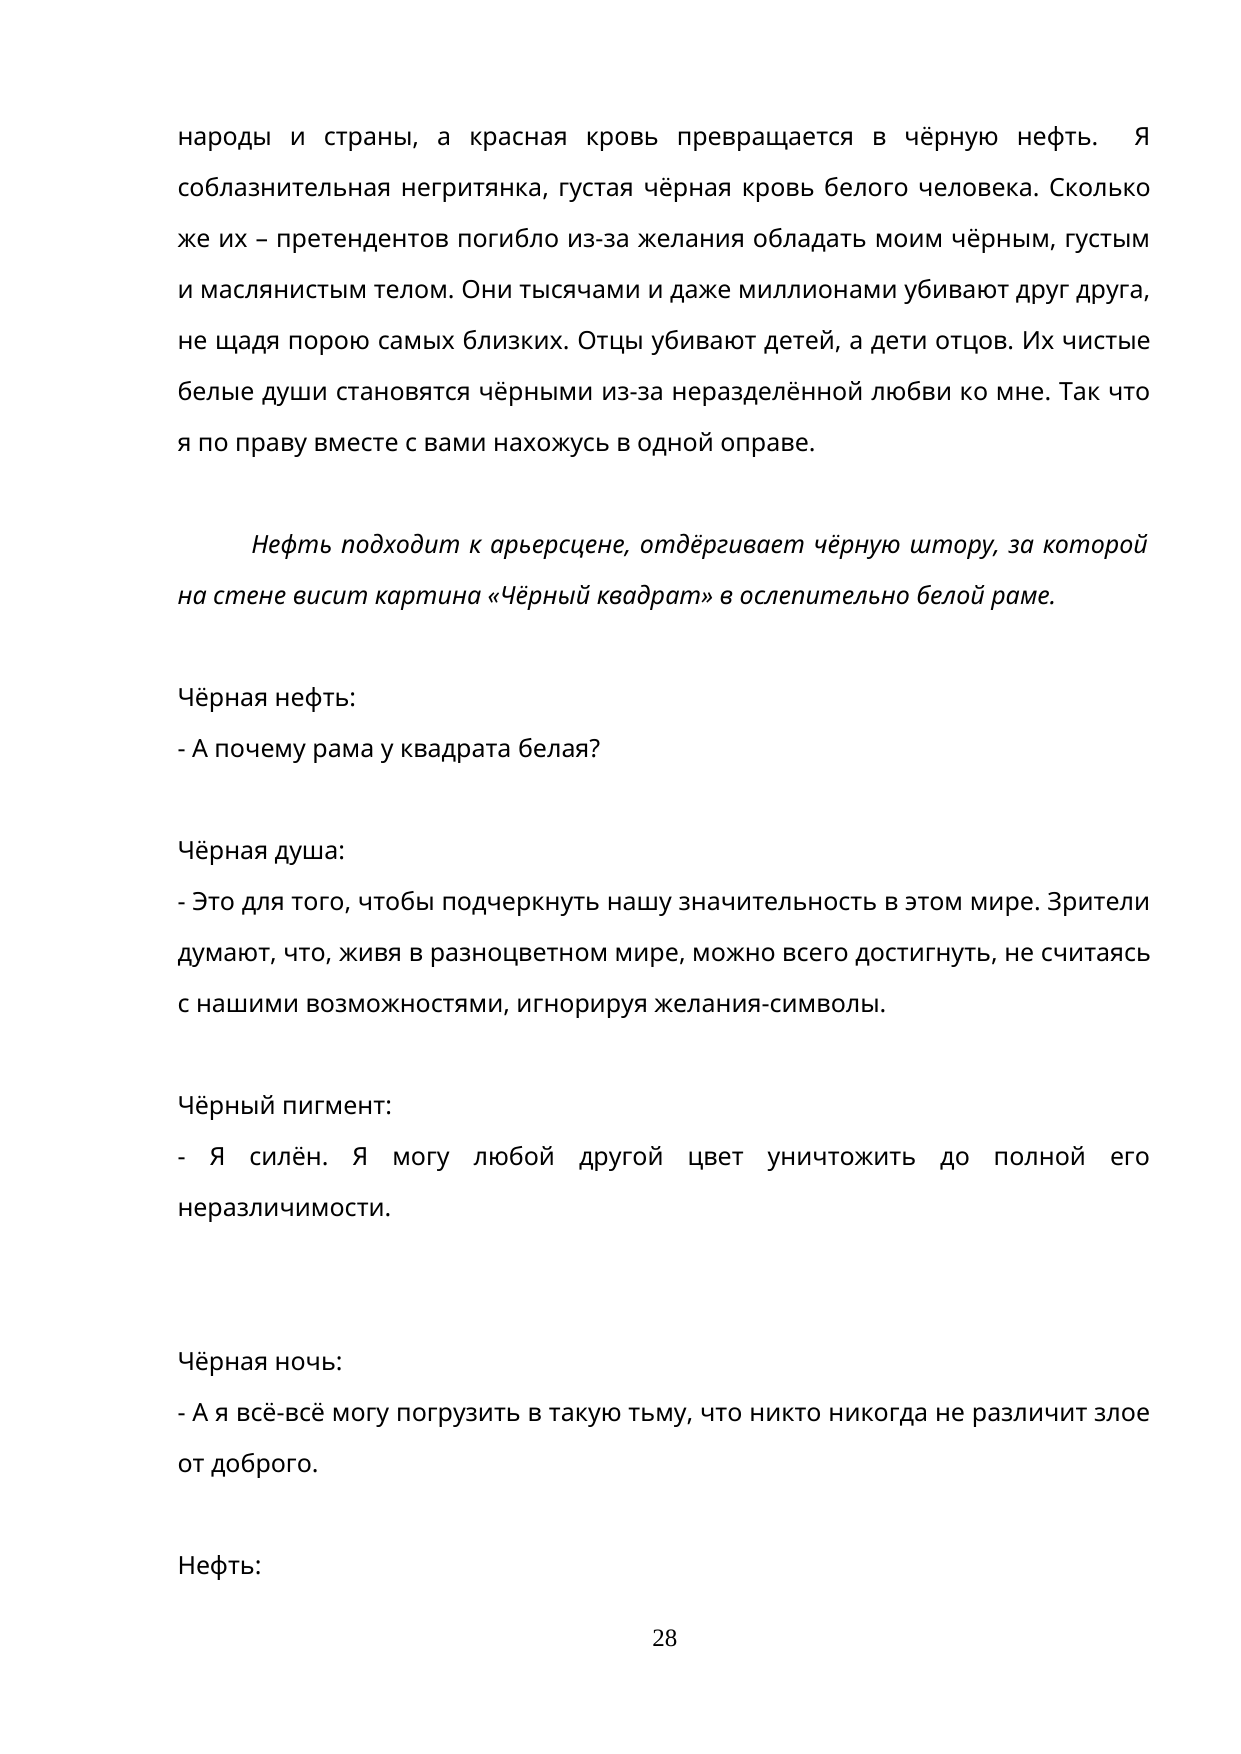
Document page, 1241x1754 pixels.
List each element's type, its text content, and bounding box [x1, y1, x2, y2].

text Нефть: [177, 1547, 1152, 1581]
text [177, 118, 1152, 458]
text Чёрный пигмент: [177, 1088, 1152, 1122]
text - А я всё-всё могу погрузить в такую тьму, что никто никогда не различит злое от доброго. [177, 1394, 1152, 1479]
text Чёрная ночь: [177, 1343, 1152, 1377]
text - Это для того, чтобы подчеркнуть нашу значительность в этом мире. Зрители думают, что, живя в разноцветном мире, можно всего достигнуть, не считаясь с нашими возможностями, игнорируя желания-символы. [177, 884, 1152, 1020]
text - А почему рама у квадрата белая? [177, 731, 1152, 765]
text - Я силён. Я могу любой другой цвет уничтожить до полной его неразличимости. [177, 1139, 1152, 1224]
text Чёрная душа: [177, 833, 1152, 867]
text Нефть подходит к арьерсцене, отдёргивает чёрную штору, за которой на стене висит картина «Чёрный квадрат» в ослепительно белой раме. [177, 526, 1152, 612]
text Чёрная нефть: [177, 679, 1152, 714]
